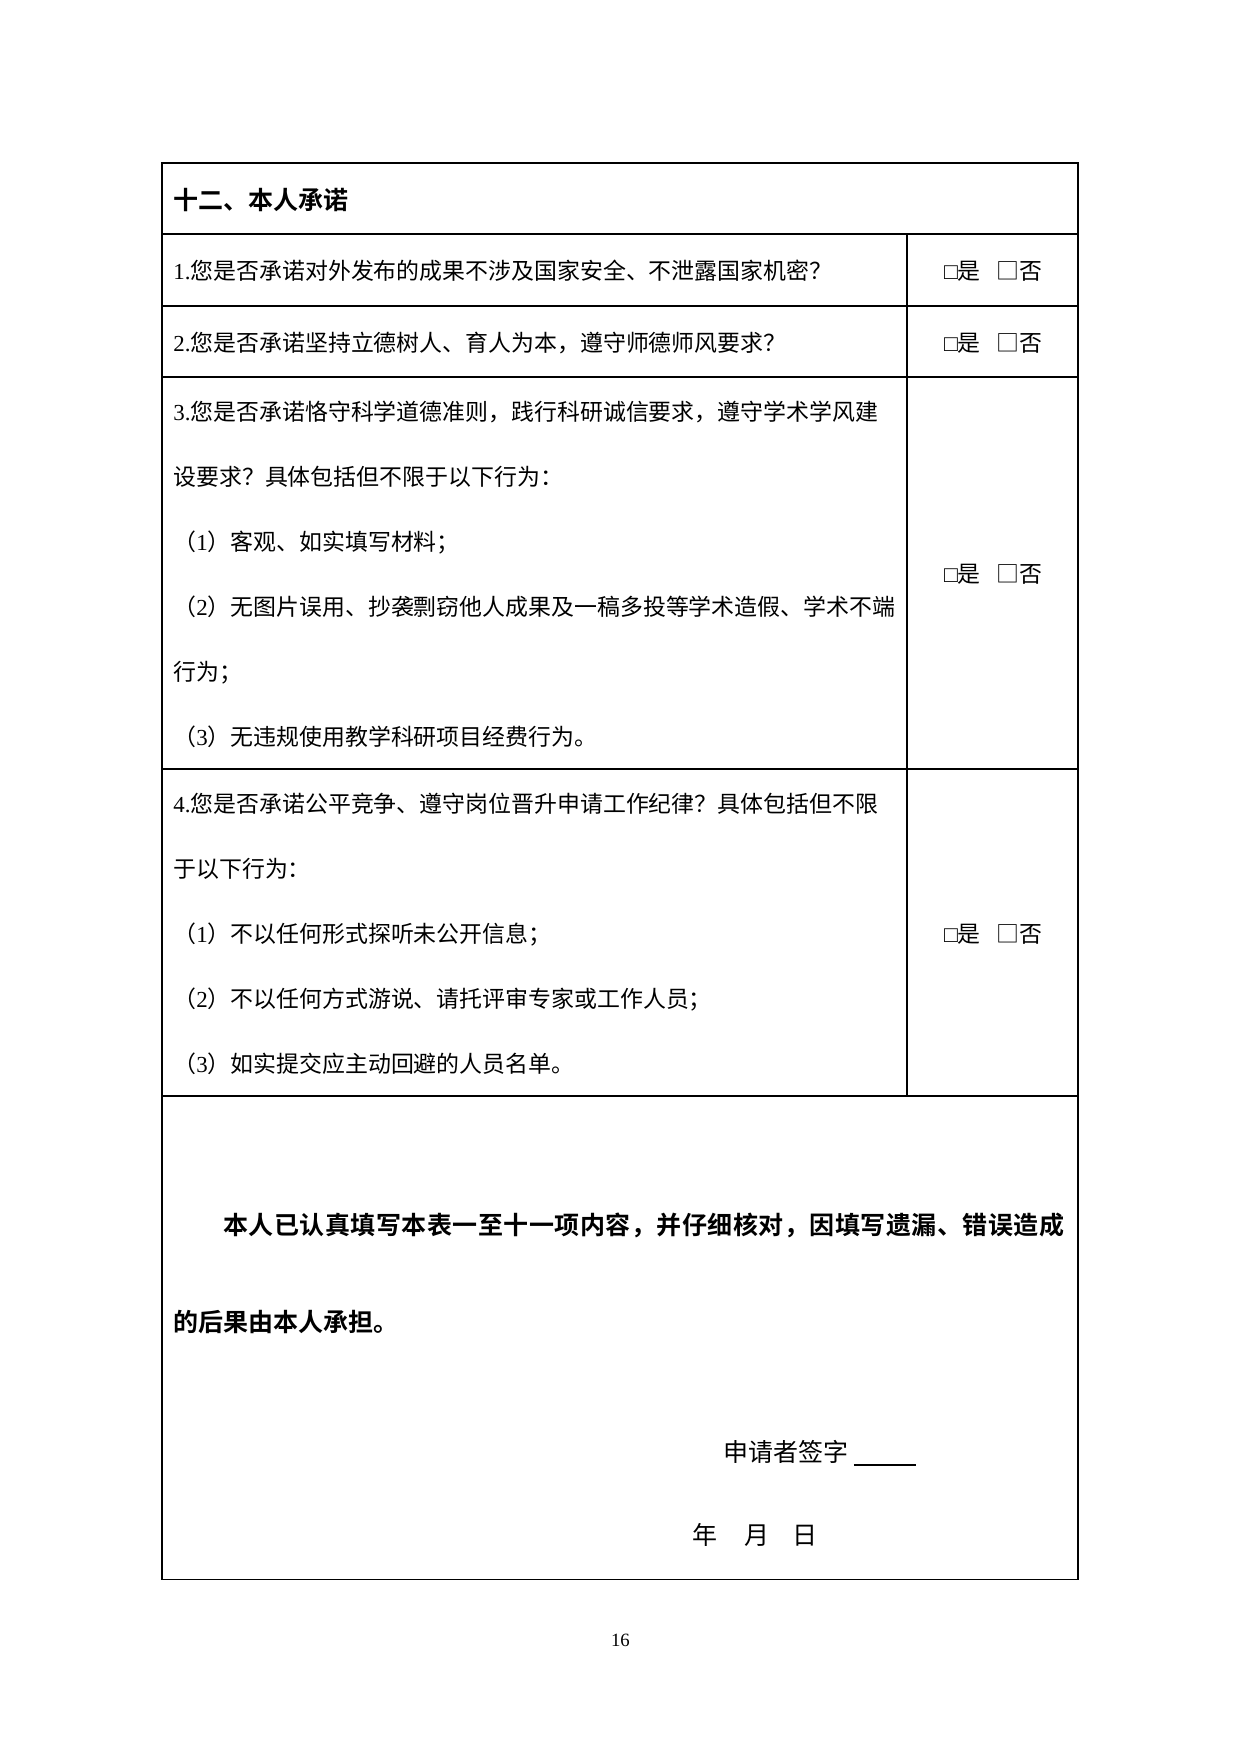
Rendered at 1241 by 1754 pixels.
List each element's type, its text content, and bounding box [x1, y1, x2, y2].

table_cell 本人已认真填写本表一至十一项内容，并仔细核对，因填写遗漏、错误造成的后果由本人承担。 申请者签字 年 月 日 [163, 1097, 1077, 1579]
table_cell □是 □否 [908, 378, 1077, 768]
table_cell □是 □否 [908, 307, 1077, 376]
table_cell 3.您是否承诺恪守科学道德准则，践行科研诚信要求，遵守学术学风建设要求？具体包括但不限于以下行为： （1）客观、如实填写材料； （2）无图片误用、抄袭剽窃他人成果及一稿多投等学术造假、学术不端行为； （3）无违规使用教学科研项目经费行为。 [163, 378, 906, 768]
table_cell 4.您是否承诺公平竞争、遵守岗位晋升申请工作纪律？具体包括但不限于以下行为： （1）不以任何形式探听未公开信息； （2）不以任何方式游说、请托评审专家或工作人员； （3）如实提交应主动回避的人员名单。 [163, 770, 906, 1095]
table_cell 1.您是否承诺对外发布的成果不涉及国家安全、不泄露国家机密？ [163, 235, 906, 304]
table_header 十二、本人承诺 [163, 164, 1077, 233]
table_cell □是 □否 [908, 235, 1077, 304]
table_cell □是 □否 [908, 770, 1077, 1095]
table_cell 2.您是否承诺坚持立德树人、育人为本，遵守师德师风要求？ [163, 307, 906, 376]
